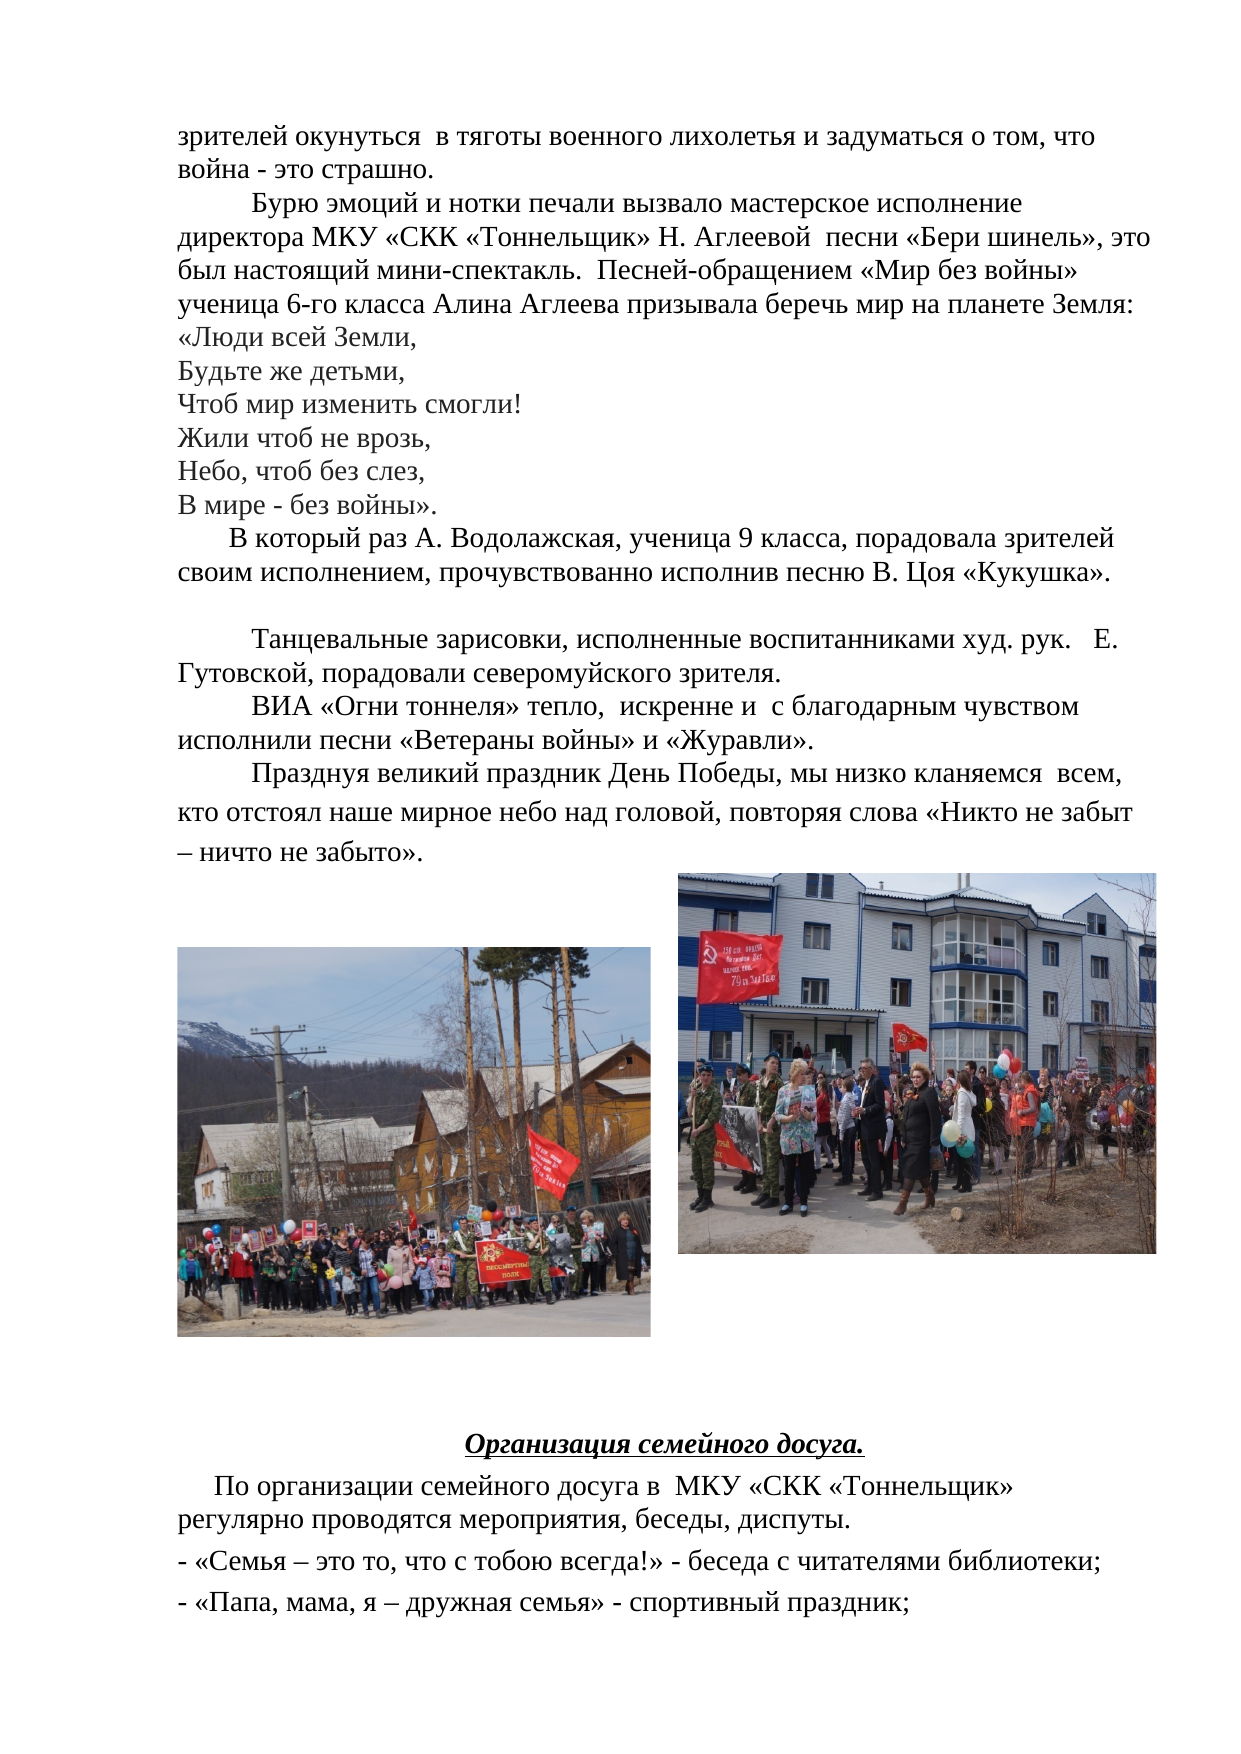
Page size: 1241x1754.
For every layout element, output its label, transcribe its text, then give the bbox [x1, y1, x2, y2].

text «Люди всей Земли, Будьте же детьми, Чтоб мир изменить смогли! Жили чтоб не врозь, Небо, чтоб без слез, В мире - без войны». В который раз А. Водолажская, ученица 9 класса, порадовала зрителей своим исполнением, прочувствованно исполнив песню В. Цоя «Кукушка». [177, 319, 1152, 588]
text По организации семейного досуга в МКУ «СКК «Тоннельщик» регулярно проводятся мероприятия, беседы, диспуты. [177, 1468, 1152, 1535]
text Танцевальные зарисовки, исполненные воспитанниками худ. рук. Е. Гутовской, порадовали северомуйского зрителя. [177, 621, 1152, 688]
text Бурю эмоций и нотки печали вызвало мастерское исполнение директора МКУ «СКК «Тоннельщик» Н. Аглеевой песни «Бери шинель», это был настоящий мини-спектакль. Песней-обращением «Мир без войны» ученица 6-го класса Алина Аглеева призывала беречь мир на планете Земля: [177, 185, 1152, 319]
text ВИА «Огни тоннеля» тепло, искренне и с благодарным чувством исполнили песни «Ветераны войны» и «Журавли». [177, 688, 1152, 755]
picture [177, 947, 651, 1337]
picture [678, 873, 1157, 1254]
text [177, 118, 1152, 185]
text Празднуя великий праздник День Победы, мы низко кланяемся всем, кто отстоял наше мирное небо над головой, повторяя слова «Никто не забыт – ничто не забыто». [177, 755, 1152, 868]
text Организация семейного досуга. [177, 1427, 1152, 1460]
text - «Папа, мама, я – дружная семья» - спортивный праздник; [177, 1584, 1152, 1618]
text - «Семья – это то, что с тобою всегда!» - беседа с читателями библиотеки; [177, 1543, 1152, 1576]
